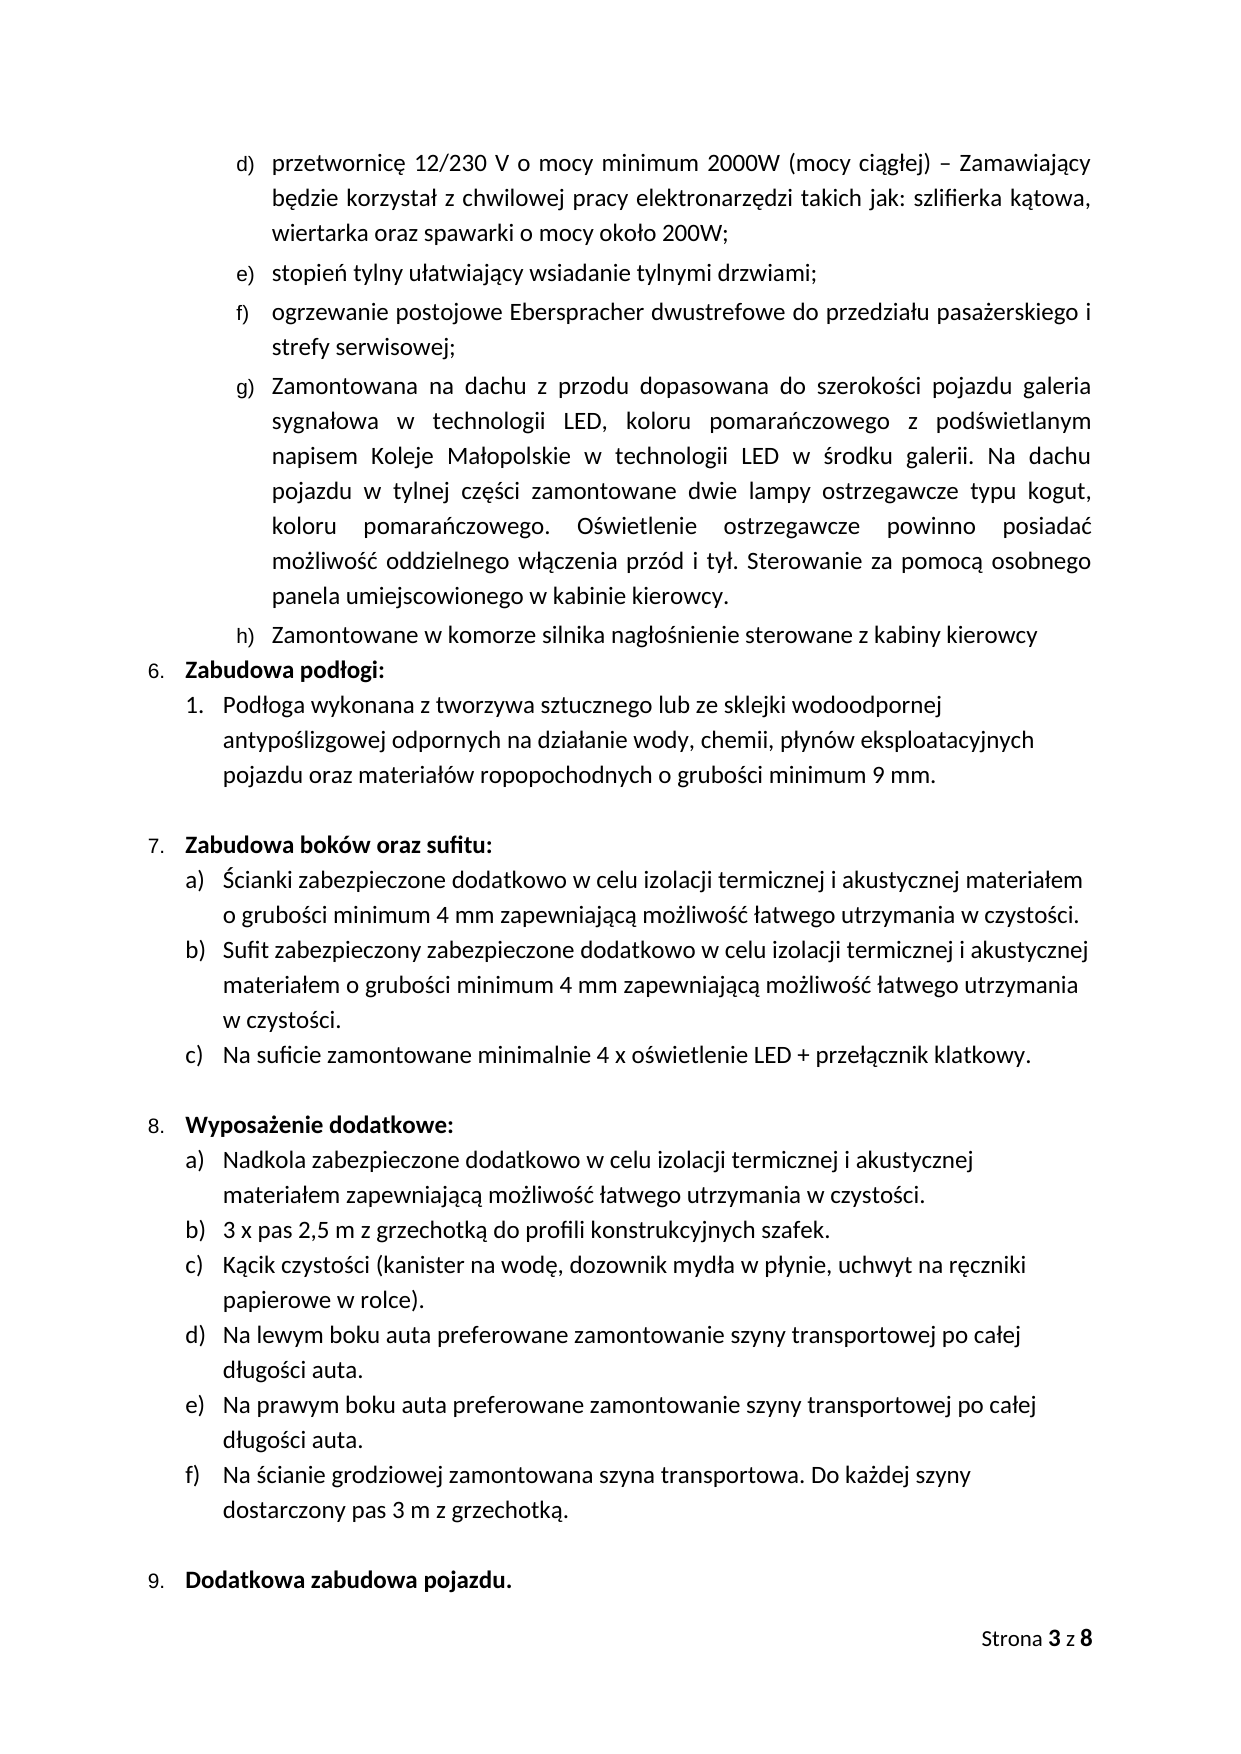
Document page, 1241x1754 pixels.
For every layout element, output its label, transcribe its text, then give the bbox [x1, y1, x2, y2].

list Kącik czystości (kanister na wodę, dozownik mydła w płynie, uchwyt na ręczniki papierowe w rolce). [185, 1249, 1093, 1315]
list Na ścianie grodziowej zamontowana szyna transportowa. Do każdej szyny dostarczony pas 3 m z grzechotką. [185, 1459, 1093, 1525]
list Ścianki zabezpieczone dodatkowo w celu izolacji termicznej i akustycznej materiałem o grubości minimum 4 mm zapewniającą możliwość łatwego utrzymania w czystości. [185, 864, 1093, 930]
list Sufit zabezpieczony zabezpieczone dodatkowo w celu izolacji termicznej i akustycznej materiałem o grubości minimum 4 mm zapewniającą możliwość łatwego utrzymania w czystości. [185, 934, 1093, 1035]
list przetwornicę 12/230 V o mocy minimum 2000W (mocy ciągłej) – Zamawiający będzie korzystał z chwilowej pracy elektronarzędzi takich jak: szlifierka kątowa, wiertarka oraz spawarki o mocy około 200W; [236, 148, 1093, 248]
list Nadkola zabezpieczone dodatkowo w celu izolacji termicznej i akustycznej materiałem zapewniającą możliwość łatwego utrzymania w czystości. [185, 1144, 1093, 1210]
list Na prawym boku auta preferowane zamontowanie szyny transportowej po całej długości auta. [185, 1389, 1093, 1455]
list Dodatkowa zabudowa pojazdu. [148, 1564, 1093, 1595]
list Na suficie zamontowane minimalnie 4 x oświetlenie LED + przełącznik klatkowy. [185, 1039, 1093, 1070]
list Zamontowana na dachu z przodu dopasowana do szerokości pojazdu galeria sygnałowa w technologii LED, koloru pomarańczowego z podświetlanym napisem Koleje Małopolskie w technologii LED w środku galerii. Na dachu pojazdu w tylnej części zamontowane dwie lampy ostrzegawcze typu kogut, koloru pomarańczowego. Oświetlenie ostrzegawcze powinno posiadać możliwość oddzielnego włączenia przód i tył. Sterowanie za pomocą osobnego panela umiejscowionego w kabinie kierowcy. [236, 370, 1093, 611]
list Podłoga wykonana z tworzywa sztucznego lub ze sklejki wodoodpornej antypoślizgowej odpornych na działanie wody, chemii, płynów eksploatacyjnych pojazdu oraz materiałów ropopochodnych o grubości minimum 9 mm. [185, 689, 1093, 790]
list Na lewym boku auta preferowane zamontowanie szyny transportowej po całej długości auta. [185, 1319, 1093, 1385]
list Zamontowane w komorze silnika nagłośnienie sterowane z kabiny kierowcy [236, 619, 1093, 650]
list 3 x pas 2,5 m z grzechotką do profili konstrukcyjnych szafek. [185, 1214, 1093, 1245]
list Wyposażenie dodatkowe: [148, 1109, 1093, 1140]
list Zabudowa podłogi: [148, 654, 1093, 685]
list Zabudowa boków oraz sufitu: [148, 829, 1093, 860]
list stopień tylny ułatwiający wsiadanie tylnymi drzwiami; [236, 257, 1093, 287]
list ogrzewanie postojowe Eberspracher dwustrefowe do przedziału pasażerskiego i strefy serwisowej; [236, 296, 1093, 361]
